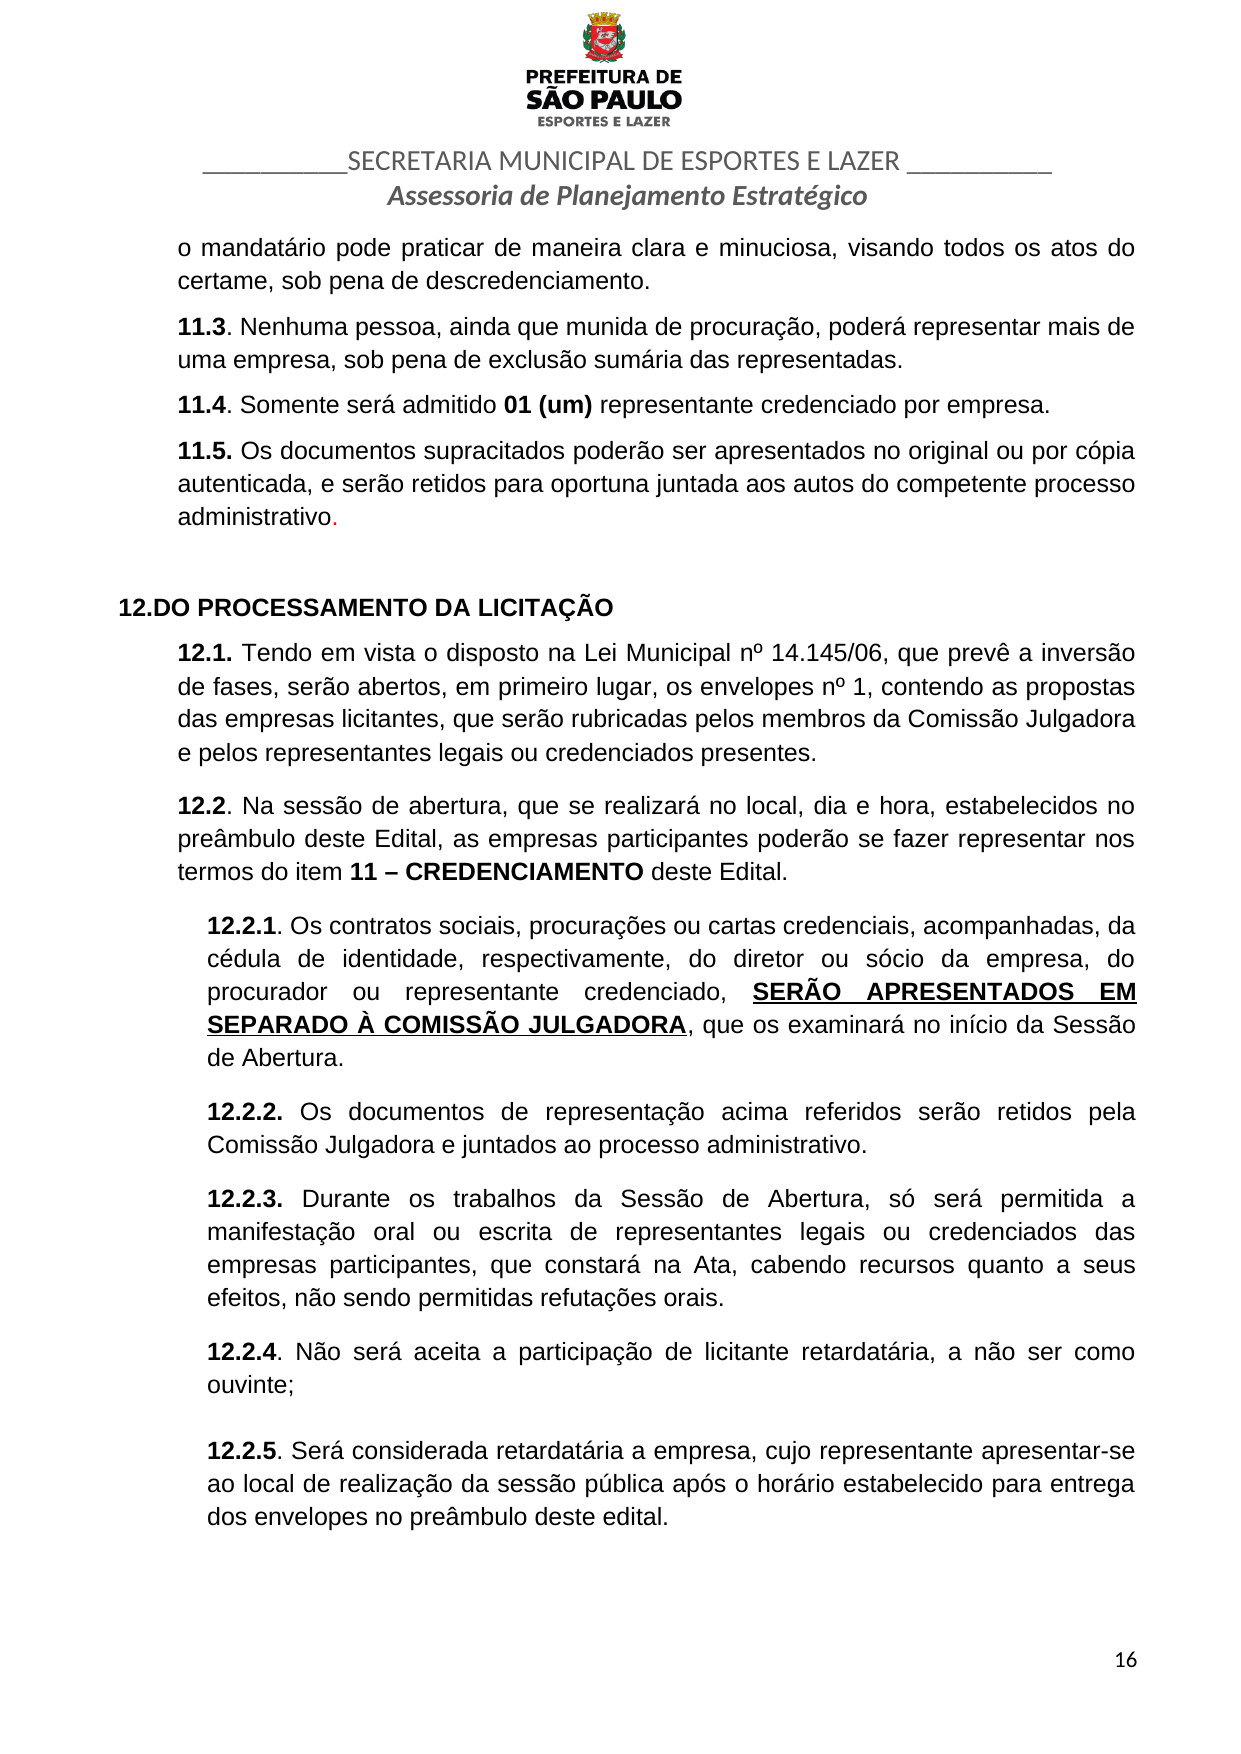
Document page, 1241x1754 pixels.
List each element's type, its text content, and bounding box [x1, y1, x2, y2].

text 12.2.4. Não será aceita a participação de licitante retardatária, a não ser como ouvinte; [207, 1337, 1137, 1399]
text 12.1. Tendo em vista o disposto na Lei Municipal nº 14.145/06, que prevê a inversão de fases, serão abertos, em primeiro lugar, os envelopes nº 1, contendo as propostas das empresas licitantes, que serão rubricadas pelos membros da Comissão Julgadora e pelos representantes legais ou credenciados presentes. [177, 638, 1137, 766]
text 12.2.1. Os contratos sociais, procurações ou cartas credenciais, acompanhadas, da cédula de identidade, respectivamente, do diretor ou sócio da empresa, do procurador ou representante credenciado, serão apresentados em separado à Comissão Julgadora, que os examinará no início da Sessão de Abertura. [207, 911, 1137, 1072]
text 12.2.2. Os documentos de representação acima referidos serão retidos pela Comissão Julgadora e juntados ao processo administrativo. [207, 1097, 1137, 1159]
text 12.DO PROCESSAMENTO DA LICITAÇÃO [118, 593, 1137, 622]
picture [492, 0, 717, 147]
text 11.4. Somente será admitido 01 (um) representante credenciado por empresa. [177, 390, 1137, 419]
text 11.3. Nenhuma pessoa, ainda que munida de procuração, poderá representar mais de uma empresa, sob pena de exclusão sumária das representadas. [177, 312, 1137, 373]
text 12.2.3. Durante os trabalhos da Sessão de Abertura, só será permitida a manifestação oral ou escrita de representantes legais ou credenciados das empresas participantes, que constará na Ata, cabendo recursos quanto a seus efeitos, não sendo permitidas refutações orais. [207, 1184, 1137, 1312]
text 12.2.5. Será considerada retardatária a empresa, cujo representante apresentar-se ao local de realização da sessão pública após o horário estabelecido para entrega dos envelopes no preâmbulo deste edital. [207, 1436, 1137, 1531]
text 12.2. Na sessão de abertura, que se realizará no local, dia e hora, estabelecidos no preâmbulo deste Edital, as empresas participantes poderão se fazer representar nos termos do item 11 – CREDENCIAMENTO deste Edital. [177, 791, 1137, 886]
text 11.5. Os documentos supracitados poderão ser apresentados no original ou por cópia autenticada, e serão retidos para oportuna juntada aos autos do competente processo administrativo. [177, 436, 1137, 531]
